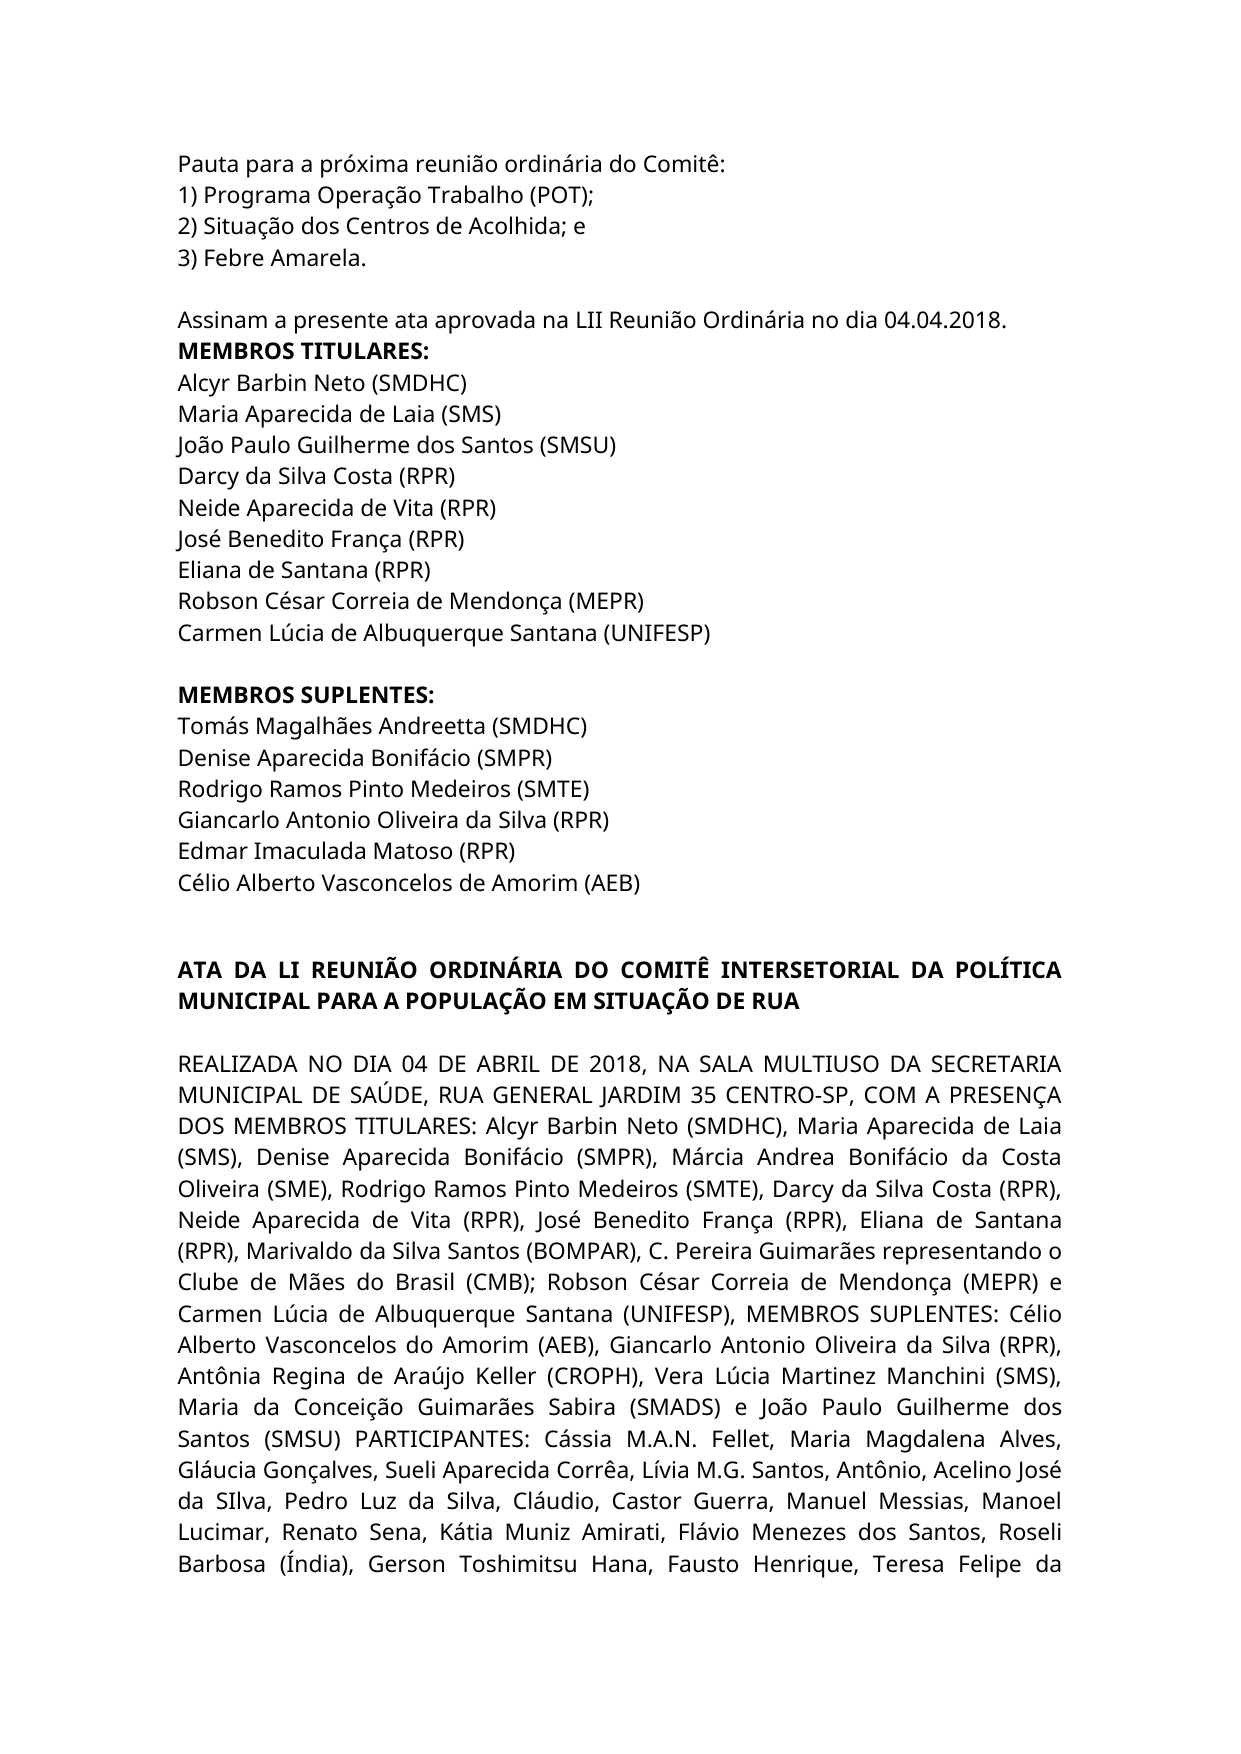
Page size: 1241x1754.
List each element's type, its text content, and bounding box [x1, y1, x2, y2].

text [177, 1047, 1063, 1579]
text Assinam a presente ata aprovada na LII Reunião Ordinária no dia 04.04.2018. [177, 304, 1063, 335]
text Alcyr Barbin Neto (SMDHC) [177, 366, 1063, 398]
text ATA DA LI REUNIÃO ORDINÁRIA DO COMITÊ INTERSETORIAL DA POLÍTICA MUNICIPAL PARA A POPULAÇÃO EM SITUAÇÃO DE RUA [177, 954, 1063, 1016]
text Eliana de Santana (RPR) [177, 554, 1063, 585]
text João Paulo Guilherme dos Santos (SMSU) [177, 429, 1063, 460]
text Tomás Magalhães Andreetta (SMDHC) [177, 710, 1063, 741]
text Robson César Correia de Mendonça (MEPR) [177, 585, 1063, 616]
text Maria Aparecida de Laia (SMS) [177, 398, 1063, 429]
text 2) Situação dos Centros de Acolhida; e [177, 210, 1063, 241]
text 3) Febre Amarela. [177, 241, 1063, 273]
text Célio Alberto Vasconcelos de Amorim (AEB) [177, 866, 1063, 898]
text Denise Aparecida Bonifácio (SMPR) [177, 741, 1063, 773]
text Edmar Imaculada Matoso (RPR) [177, 835, 1063, 866]
text 1) Programa Operação Trabalho (POT); [177, 179, 1063, 210]
text MEMBROS SUPLENTES: [177, 679, 1063, 710]
text Carmen Lúcia de Albuquerque Santana (UNIFESP) [177, 616, 1063, 648]
text Neide Aparecida de Vita (RPR) [177, 491, 1063, 523]
text Pauta para a próxima reunião ordinária do Comitê: [177, 148, 1063, 179]
text Darcy da Silva Costa (RPR) [177, 460, 1063, 491]
text Giancarlo Antonio Oliveira da Silva (RPR) [177, 804, 1063, 835]
text MEMBROS TITULARES: [177, 335, 1063, 366]
text Rodrigo Ramos Pinto Medeiros (SMTE) [177, 773, 1063, 804]
text José Benedito França (RPR) [177, 523, 1063, 554]
